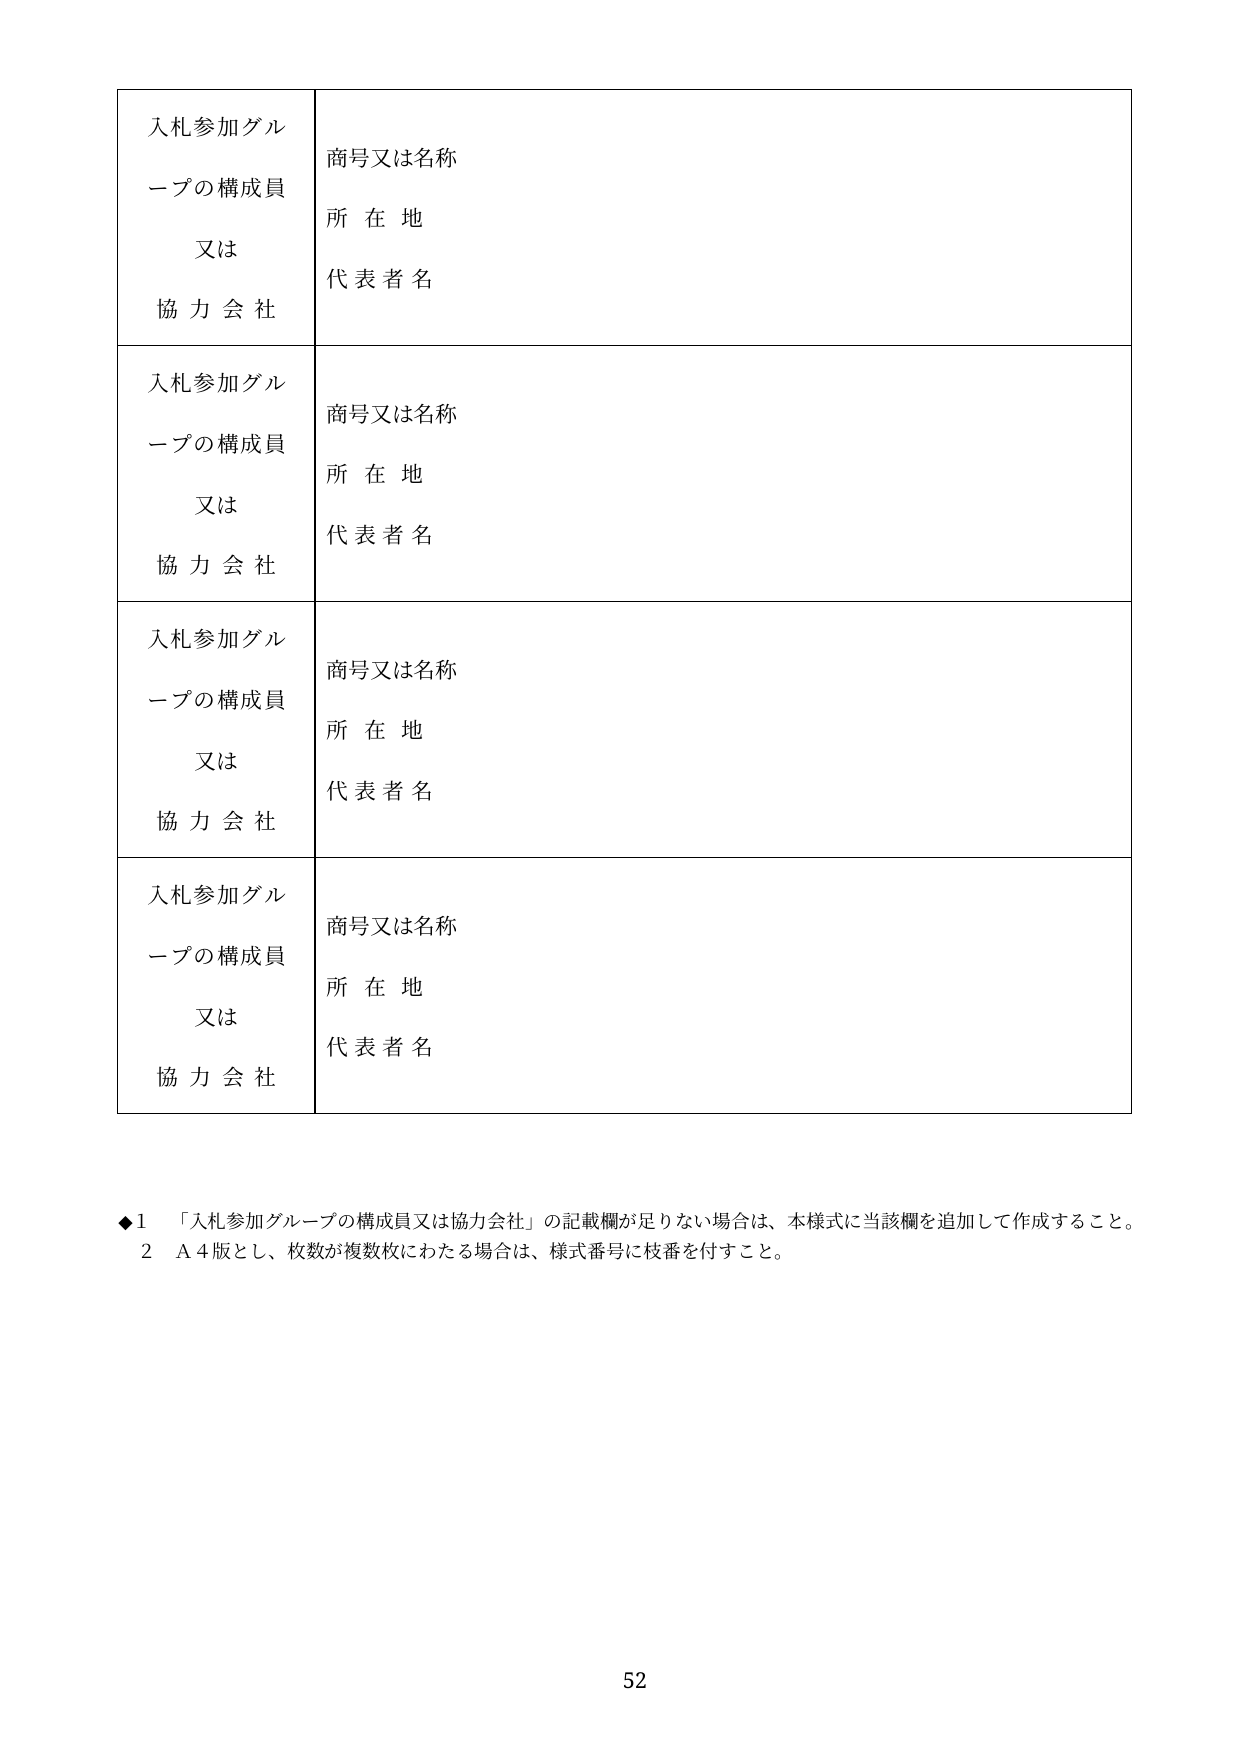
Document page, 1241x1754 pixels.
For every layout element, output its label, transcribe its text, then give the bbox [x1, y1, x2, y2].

table_cell 商号又は名称 所在地 代表者名 [316, 602, 1131, 857]
table_cell 商号又は名称 所在地 代表者名 [316, 858, 1131, 1113]
table_cell 入札参加グル ープの構成員 又は 協力会社 [118, 602, 314, 857]
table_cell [118, 90, 314, 345]
text ２ Ａ４版とし、枚数が複数枚にわたる場合は、様式番号に枝番を付すこと。 [137, 1235, 1152, 1266]
text ◆１ 「入札参加グループの構成員又は協力会社」の記載欄が足りない場合は、本様式に当該欄を追加して作成すること。 [118, 1205, 1152, 1235]
table_cell 入札参加グル ープの構成員 又は 協力会社 [118, 858, 314, 1113]
table_cell 商号又は名称 所在地 代表者名 [316, 346, 1131, 601]
table_cell 入札参加グル ープの構成員 又は 協力会社 [118, 346, 314, 601]
table_cell 商号又は名称 所在地 代表者名 [316, 90, 1131, 345]
